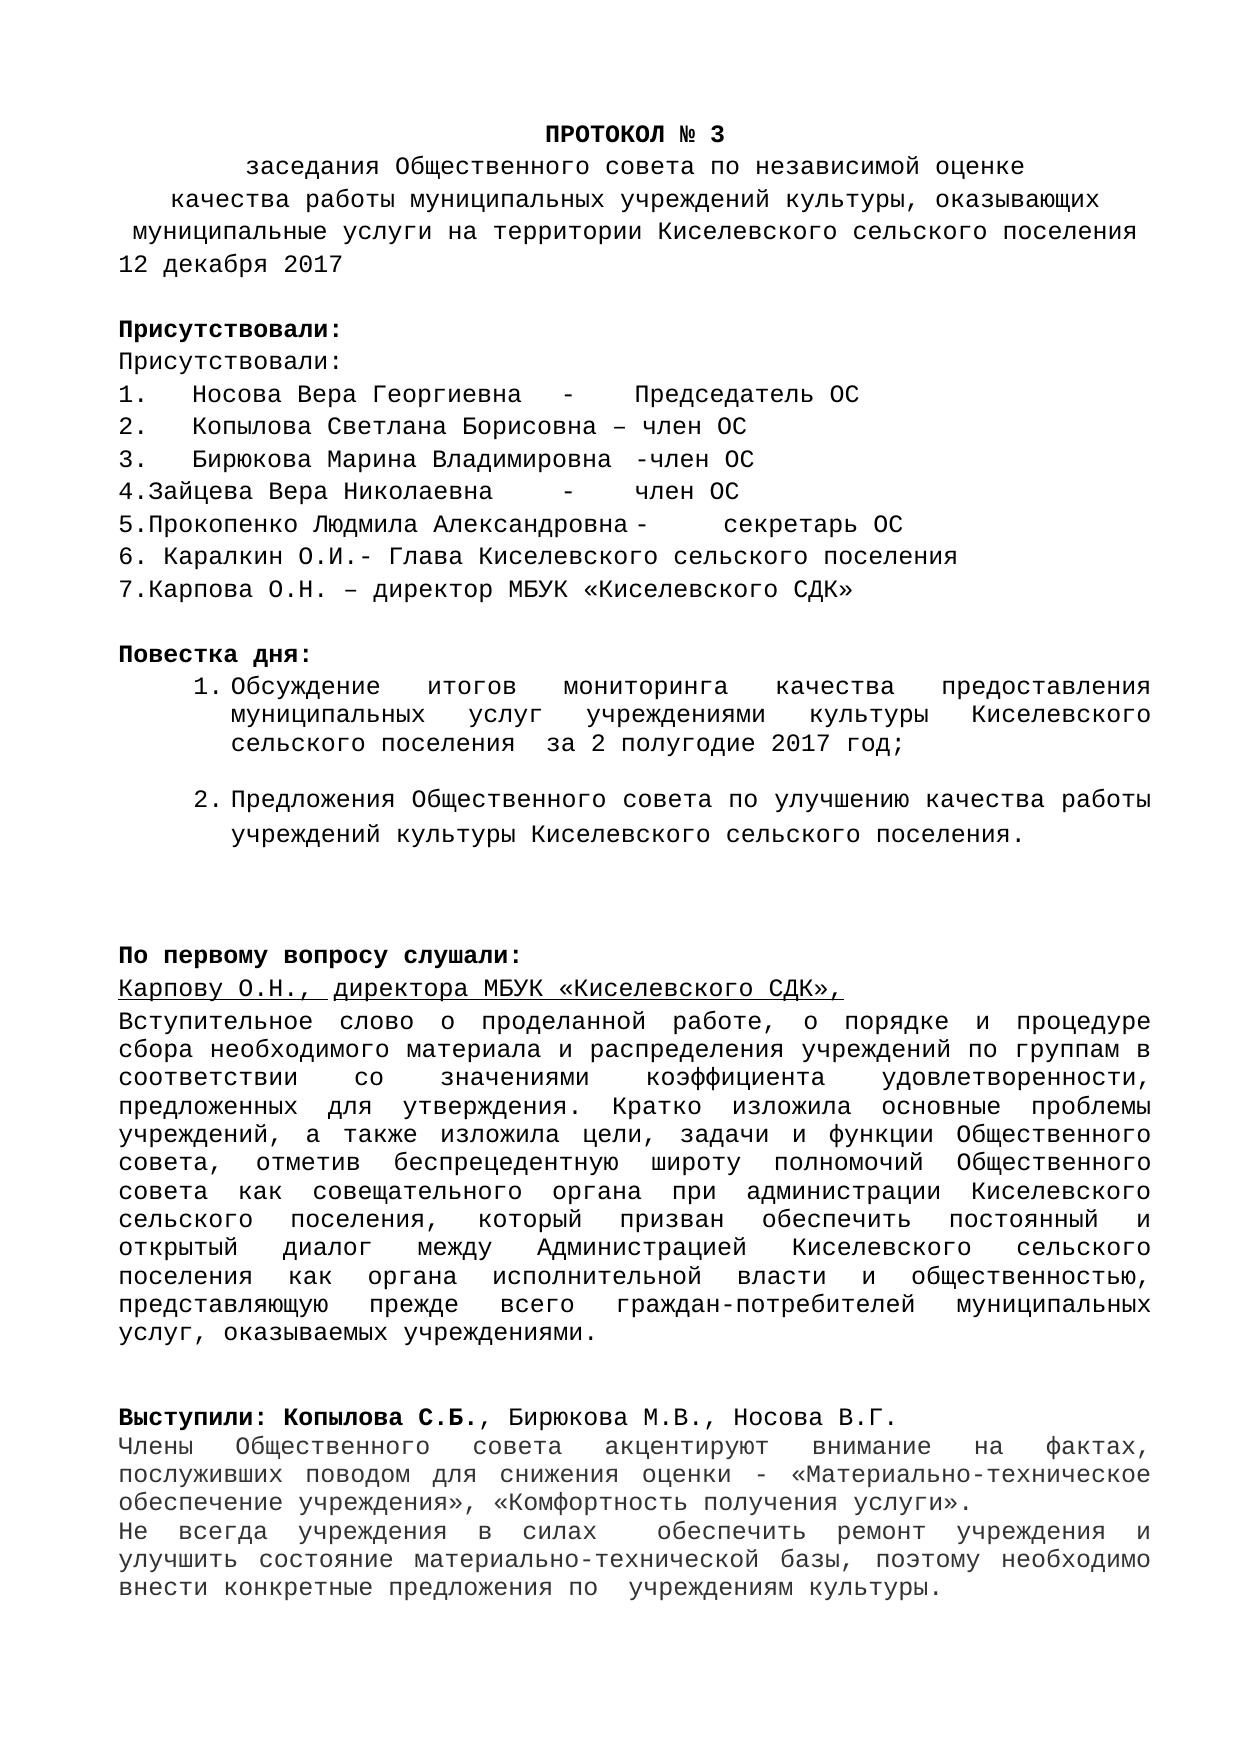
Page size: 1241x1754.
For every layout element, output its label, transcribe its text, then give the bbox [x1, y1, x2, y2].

text ПРОТОКОЛ № 3 [118, 121, 1152, 149]
list Обсуждение итогов мониторинга качества предоставления муниципальных услуг учреждениями культуры Киселевского сельского поселения за 2 полугодие 2017 год; [193, 674, 1152, 759]
text 7.Карпова О.Н. – директор МБУК «Киселевского СДК» [118, 576, 1152, 604]
text качества работы муниципальных учреждений культуры, оказывающих [118, 186, 1152, 214]
text Члены Общественного совета акцентируют внимание на фактах, послуживших поводом для снижения оценки - «Материально-техническое обеспечение учреждения», «Комфортность получения услуги». [118, 1433, 1152, 1518]
text Присутствовали: [118, 349, 1152, 377]
text 6. Каралкин О.И.- Глава Киселевского сельского поселения [118, 544, 1152, 572]
text заседания Общественного совета по независимой оценке [118, 154, 1152, 182]
text По первому вопросу слушали: [118, 943, 1152, 971]
list Предложения Общественного совета по улучшению качества работы учреждений культуры Киселевского сельского поселения. [193, 787, 1152, 850]
text 3. Бирюкова Марина Владимировна -член ОС [118, 446, 1152, 474]
text Карпову О.Н., директора МБУК «Киселевского СДК», [118, 976, 1152, 1004]
text Повестка дня: [118, 641, 1152, 669]
text 5.Прокопенко Людмила Александровна - секретарь ОС [118, 511, 1152, 539]
text Вступительное слово о проделанной работе, о порядке и процедуре сбора необходимого материала и распределения учреждений по группам в соответствии со значениями коэффициента удовлетворенности, предложенных для утверждения. Кратко изложила основные проблемы учреждений, а также изложила цели, задачи и функции Общественного совета, отметив беспрецедентную широту полномочий Общественного совета как совещательного органа при администрации Киселевского сельского поселения, который призван обеспечить постоянный и открытый диалог между Администрацией Киселевского сельского поселения как органа исполнительной власти и общественностью, представляющую прежде всего граждан-потребителей муниципальных услуг, оказываемых учреждениями. [118, 1008, 1152, 1348]
text 12 декабря 2017 [118, 251, 1152, 279]
text Не всегда учреждения в силах обеспечить ремонт учреждения и улучшить состояние материально-технической базы, поэтому необходимо внести конкретные предложения по учреждениям культуры. [118, 1518, 1152, 1603]
text Присутствовали: [118, 316, 1152, 344]
text 4.Зайцева Вера Николаевна - член ОС [118, 479, 1152, 507]
text 1. Носова Вера Георгиевна - Председатель ОС [118, 381, 1152, 409]
text 2. Копылова Светлана Борисовна – член ОС [118, 414, 1152, 442]
text муниципальные услуги на территории Киселевского сельского поселения [118, 219, 1152, 247]
text Выступили: Копылова С.Б., Бирюкова М.В., Носова В.Г. [118, 1405, 1152, 1433]
